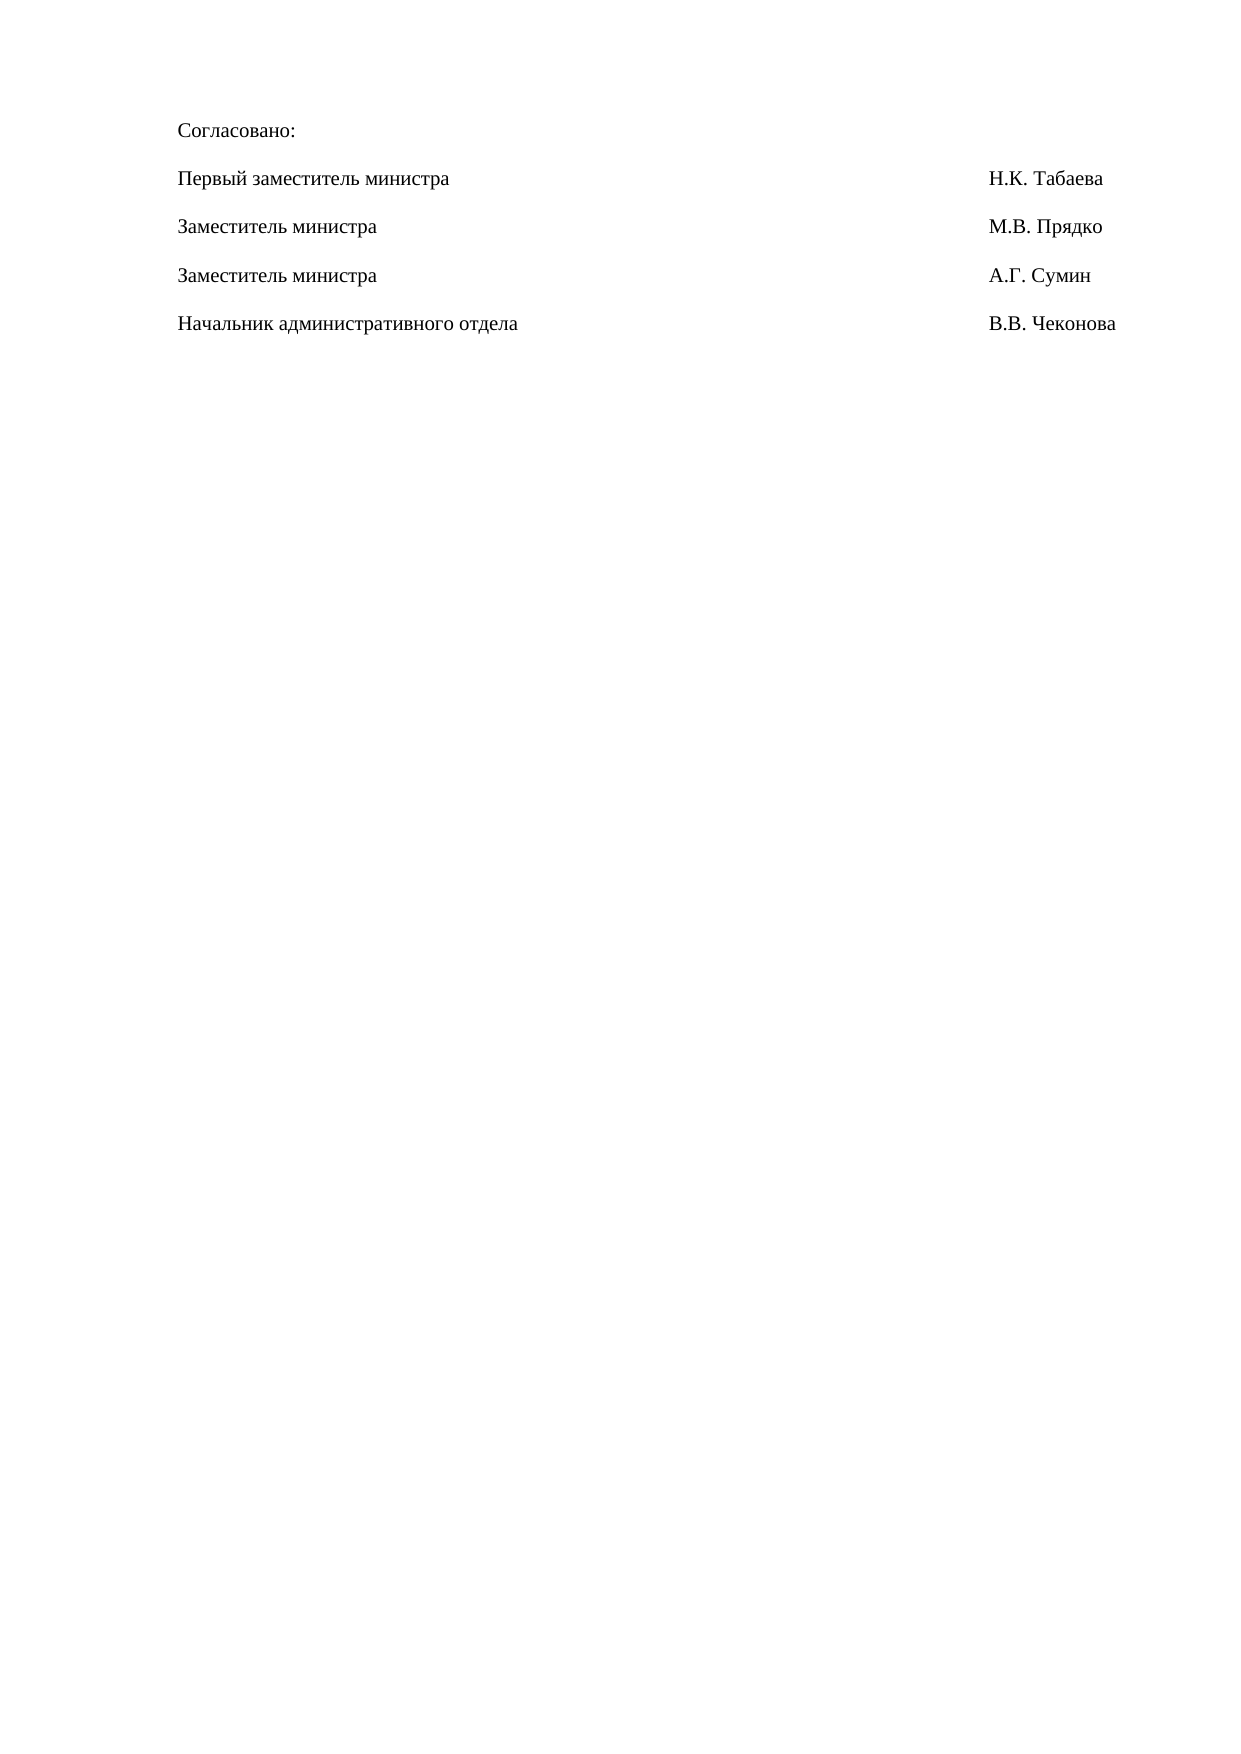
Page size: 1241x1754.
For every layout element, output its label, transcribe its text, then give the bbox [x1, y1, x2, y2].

text Согласовано: [177, 118, 1152, 142]
text Начальник административного отдела В.В. Чеконова [177, 311, 1152, 335]
text Заместитель министра М.В. Прядко [177, 214, 1152, 238]
text Заместитель министра А.Г. Сумин [177, 262, 1152, 287]
text Первый заместитель министра Н.К. Табаева [177, 166, 1152, 190]
